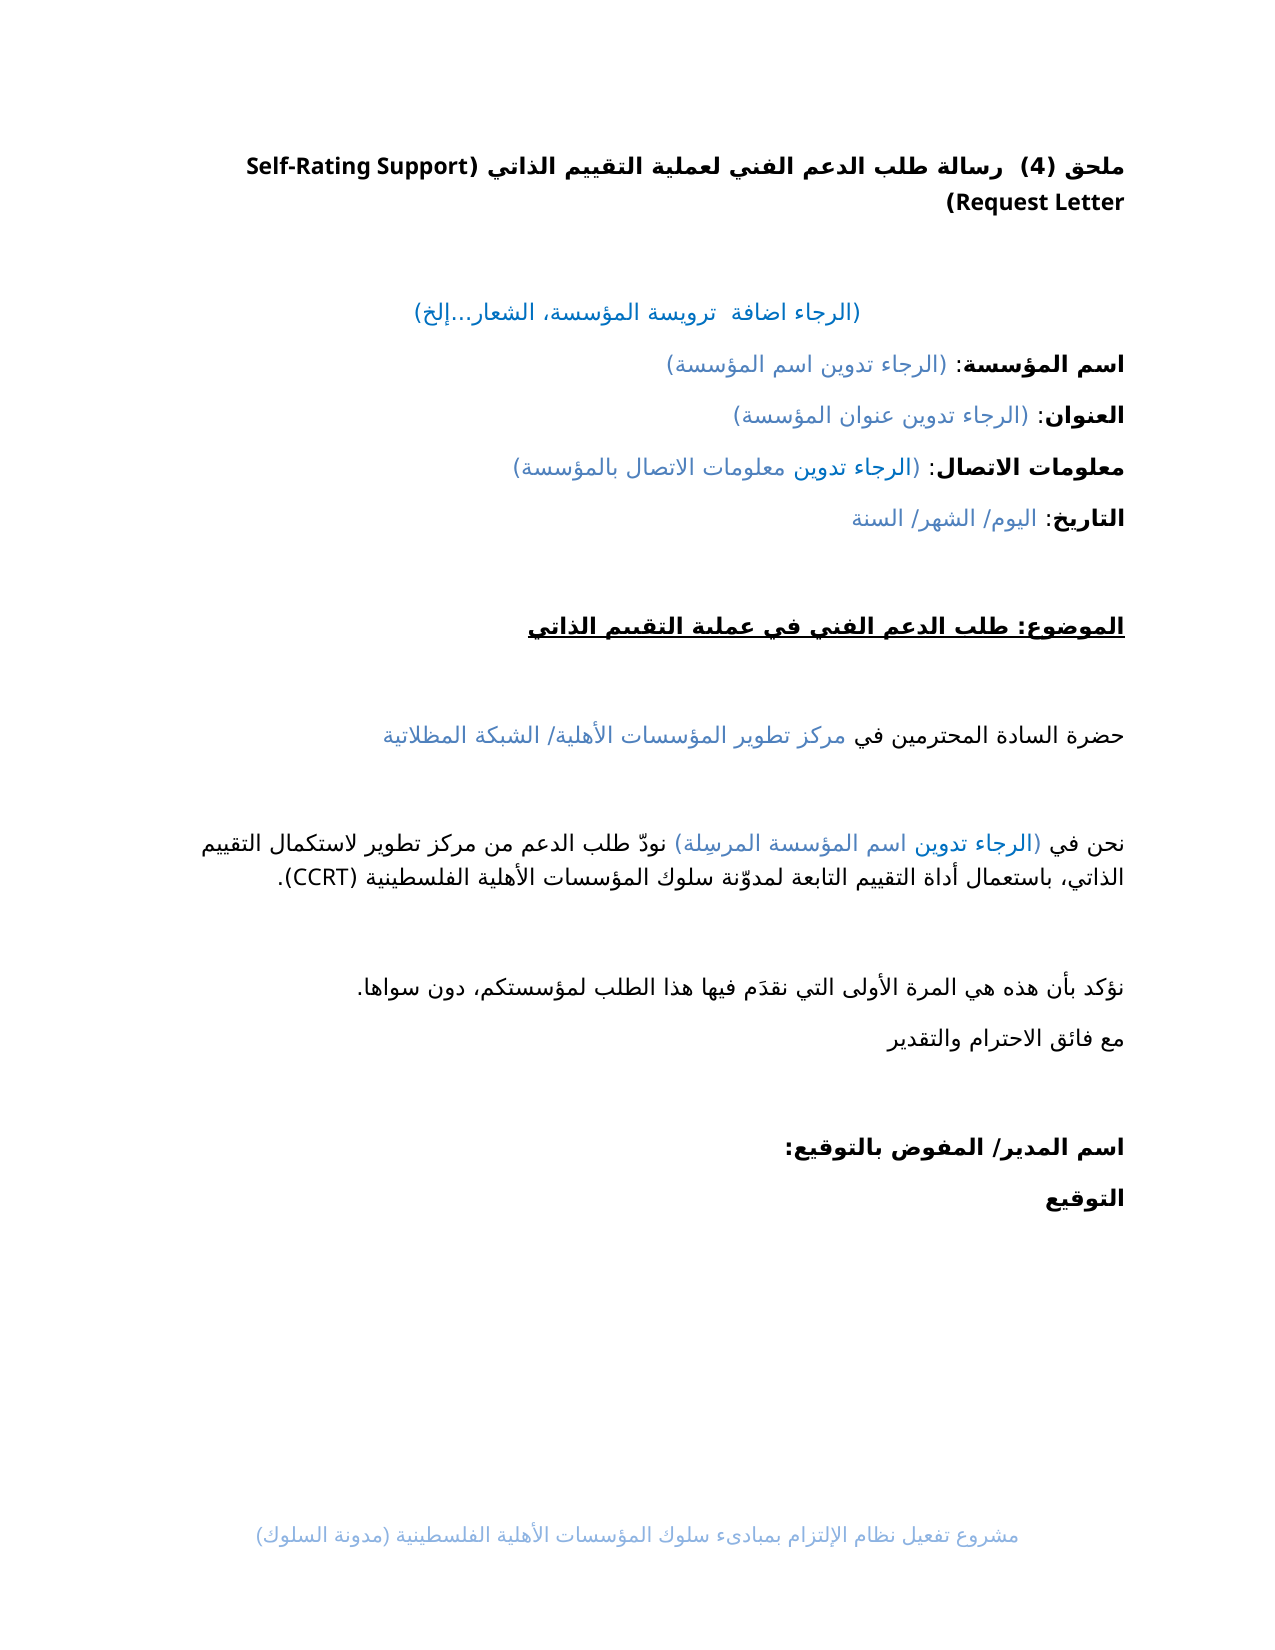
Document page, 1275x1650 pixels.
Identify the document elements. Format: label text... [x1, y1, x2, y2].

text العنوان: (الرجاء تدوين عنوان المؤسسة) [150, 402, 1125, 429]
text اسم المدير/ المفوض بالتوقيع: [150, 1134, 1125, 1161]
text نحن في (الرجاء تدوين اسم المؤسسة المرسِلة) نودّ طلب الدعم من مركز تطوير لاستكمال التقييم الذاتي، باستعمال أداة التقييم التابعة لمدوّنة سلوك المؤسسات الأهلية الفلسطينية (CCRT). [150, 830, 1125, 892]
text معلومات الاتصال: (الرجاء تدوين معلومات الاتصال بالمؤسسة) [150, 454, 1125, 481]
text حضرة السادة المحترمين في مركز تطوير المؤسسات الأهلية/ الشبكة المظلاتية [150, 722, 1125, 748]
text الموضوع: طلب الدعم الفني في عملية التقييم الذاتي [150, 613, 1125, 640]
text التوقيع [150, 1185, 1125, 1212]
text التاريخ: اليوم/ الشهر/ السنة [150, 505, 1125, 532]
text نؤكد بأن هذه هي المرة الأولى التي نقدَم فيها هذا الطلب لمؤسستكم، دون سواها. [150, 974, 1125, 1001]
text مع فائق الاحترام والتقدير [150, 1026, 1125, 1052]
text اسم المؤسسة: (الرجاء تدوين اسم المؤسسة) [150, 351, 1125, 378]
text (الرجاء اضافة ترويسة المؤسسة، الشعار...إلخ) [150, 299, 1125, 326]
text ملحق (4) رسالة طلب الدعم الفني لعملية التقييم الذاتي (Self-Rating Support Request Letter) [150, 150, 1125, 217]
